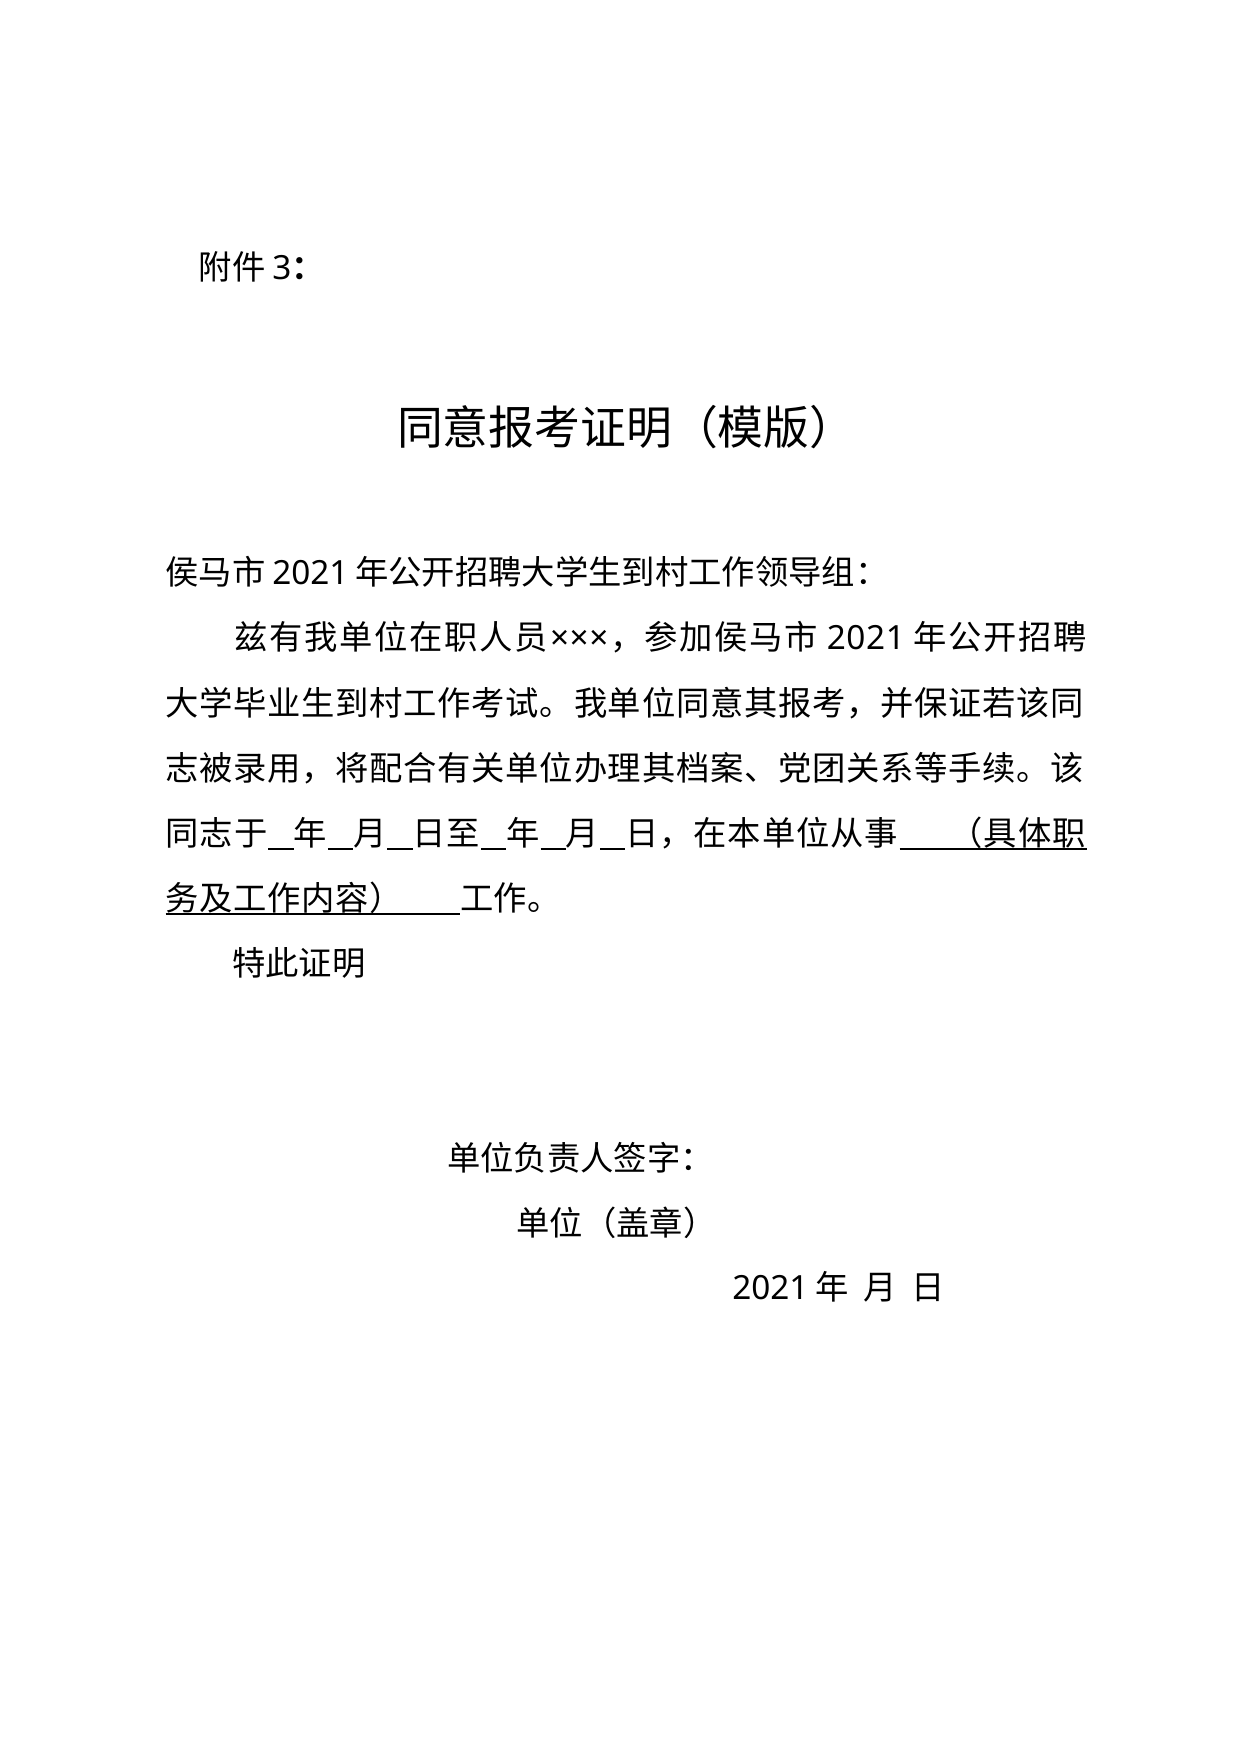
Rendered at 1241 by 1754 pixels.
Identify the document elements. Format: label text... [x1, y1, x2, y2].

text 侯马市2021年公开招聘大学生到村工作领导组： [165, 538, 1087, 603]
text 单位（盖章） [165, 1188, 1087, 1253]
text 单位负责人签字： [165, 1123, 1087, 1188]
text 2021年 月 日 [165, 1253, 1087, 1318]
text 附件3： [165, 233, 1086, 298]
text 兹有我单位在职人员×××，参加侯马市2021年公开招聘大学毕业生到村工作考试。我单位同意其报考，并保证若该同志被录用，将配合有关单位办理其档案、党团关系等手续。该同志于 年 月 日至 年 月 日，在本单位从事 （具体职务及工作内容） 工作。 [165, 603, 1087, 928]
text 特此证明 [165, 928, 1087, 993]
text 同意报考证明（模版） [165, 375, 1087, 473]
